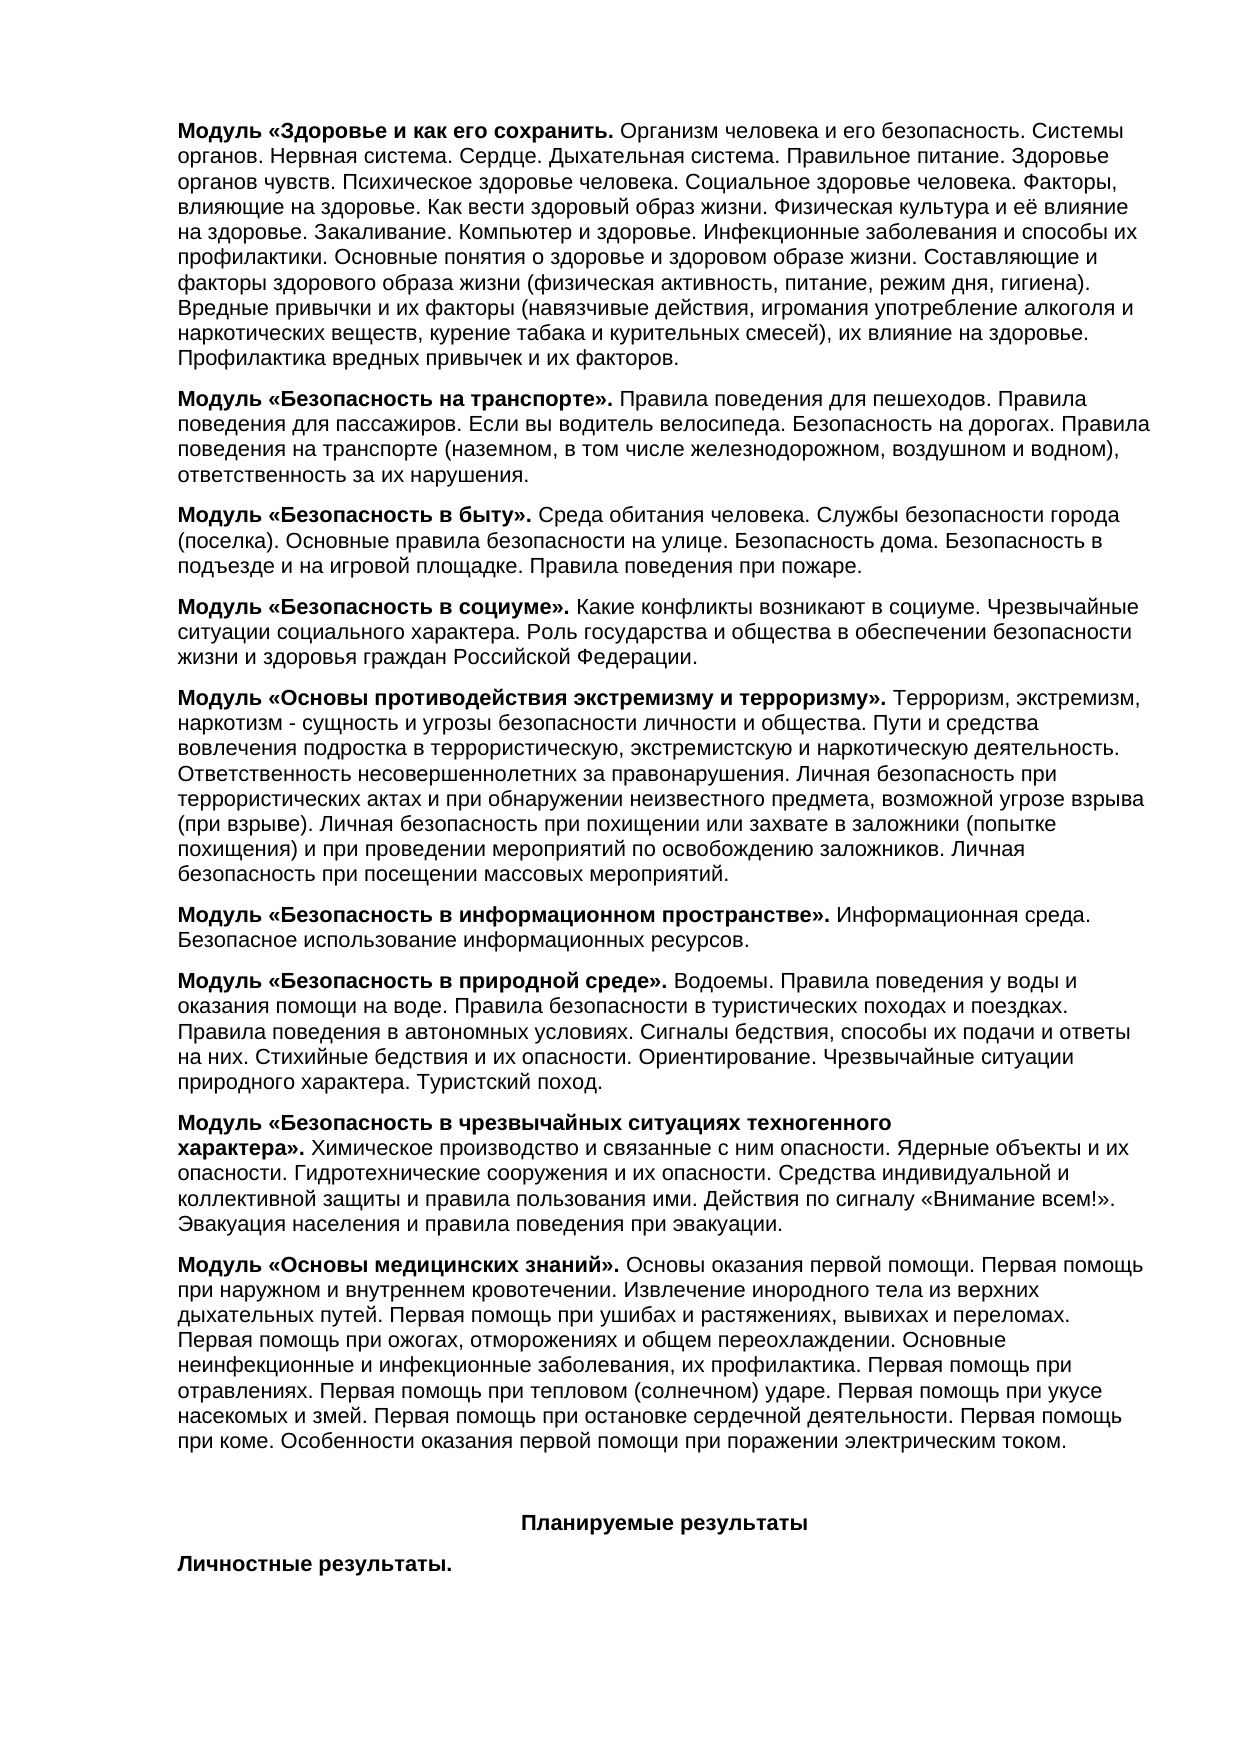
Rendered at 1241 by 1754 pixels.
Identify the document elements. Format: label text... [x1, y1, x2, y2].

text Модуль «Безопасность на транспорте». Правила поведения для пешеходов. Правила поведения для пассажиров. Если вы водитель велосипеда. Безопасность на дорогах. Правила поведения на транспорте (наземном, в том числе железнодорожном, воздушном и водном), ответственность за их нарушения. [177, 386, 1152, 487]
text Планируемые результаты [177, 1509, 1152, 1535]
text Модуль «Безопасность в быту». Среда обитания человека. Службы безопасности города (поселка). Основные правила безопасности на улице. Безопасность дома. Безопасность в подъезде и на игровой площадке. Правила поведения при пожаре. [177, 502, 1152, 578]
text Модуль «Безопасность в информационном пространстве». Информационная среда. Безопасное использование информационных ресурсов. [177, 902, 1152, 952]
text Модуль «Безопасность в социуме». Какие конфликты возникают в социуме. Чрезвычайные ситуации социального характера. Роль государства и общества в обеспечении безопасности жизни и здоровья граждан Российской Федерации. [177, 593, 1152, 669]
text Модуль «Основы противодействия экстремизму и терроризму». Терроризм, экстремизм, наркотизм - сущность и угрозы безопасности личности и общества. Пути и средства вовлечения подростка в террористическую, экстремистскую и наркотическую деятельность. Ответственность несовершеннолетних за правонарушения. Личная безопасность при террористических актах и при обнаружении неизвестного предмета, возможной угрозе взрыва (при взрыве). Личная безопасность при похищении или захвате в заложники (попытке похищения) и при проведении мероприятий по освобождению заложников. Личная безопасность при посещении массовых мероприятий. [177, 685, 1152, 886]
text Модуль «Здоровье и как его сохранить. Организм человека и его безопасность. Системы органов. Нервная система. Сердце. Дыхательная система. Правильное питание. Здоровье органов чувств. Психическое здоровье человека. Социальное здоровье человека. Факторы, влияющие на здоровье. Как вести здоровый образ жизни. Физическая культура и её влияние на здоровье. Закаливание. Компьютер и здоровье. Инфекционные заболевания и способы их профилактики. Основные понятия о здоровье и здоровом образе жизни. Составляющие и факторы здорового образа жизни (физическая активность, питание, режим дня, гигиена). Вредные привычки и их факторы (навязчивые действия, игромания употребление алкоголя и наркотических веществ, курение табака и курительных смесей), их влияние на здоровье. Профилактика вредных привычек и их факторов. [177, 118, 1152, 370]
text Личностные результаты. [177, 1550, 1152, 1576]
text Модуль «Основы медицинских знаний». Основы оказания первой помощи. Первая помощь при наружном и внутреннем кровотечении. Извлечение инородного тела из верхних дыхательных путей. Первая помощь при ушибах и растяжениях, вывихах и переломах. Первая помощь при ожогах, отморожениях и общем переохлаждении. Основные неинфекционные и инфекционные заболевания, их профилактика. Первая помощь при отравлениях. Первая помощь при тепловом (солнечном) ударе. Первая помощь при укусе насекомых и змей. Первая помощь при остановке сердечной деятельности. Первая помощь при коме. Особенности оказания первой помощи при поражении электрическим током. [177, 1251, 1152, 1453]
text Модуль «Безопасность в природной среде». Водоемы. Правила поведения у воды и оказания помощи на воде. Правила безопасности в туристических походах и поездках. Правила поведения в автономных условиях. Сигналы бедствия, способы их подачи и ответы на них. Стихийные бедствия и их опасности. Ориентирование. Чрезвычайные ситуации природного характера. Туристский поход. [177, 968, 1152, 1094]
text Модуль «Безопасность в чрезвычайных ситуациях техногенного характера». Химическое производство и связанные с ним опасности. Ядерные объекты и их опасности. Гидротехнические сооружения и их опасности. Средства индивидуальной и коллективной защиты и правила пользования ими. Действия по сигналу «Внимание всем!». Эвакуация населения и правила поведения при эвакуации. [177, 1110, 1152, 1236]
